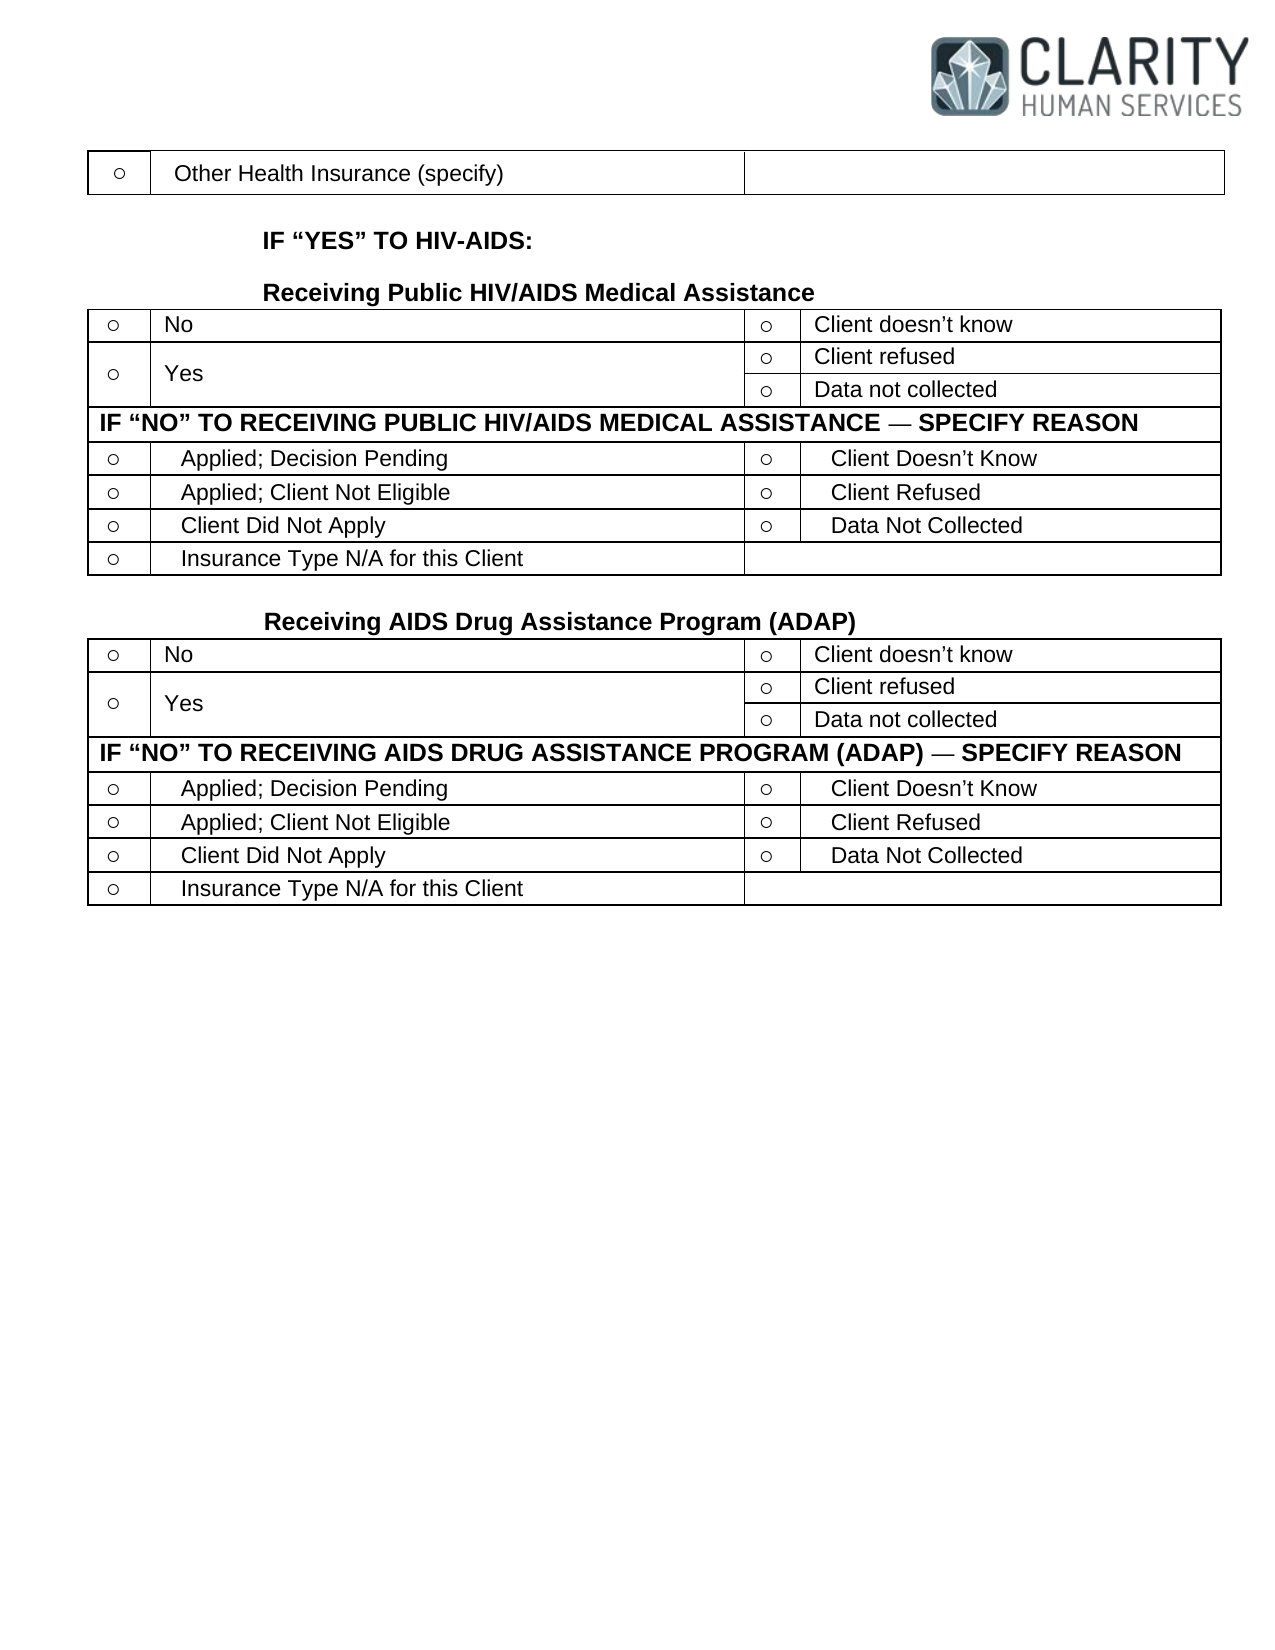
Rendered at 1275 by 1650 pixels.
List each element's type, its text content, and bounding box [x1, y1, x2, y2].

table_header ○ [745, 640, 800, 671]
table_cell ○ [745, 773, 800, 804]
table_cell ○ [89, 476, 150, 507]
table_cell ○ [89, 510, 150, 541]
table_cell ○ [745, 476, 800, 507]
table_cell ○ [89, 543, 150, 574]
text IF “YES” TO HIV-AIDS: [187, 226, 1162, 254]
table_cell ○ [745, 510, 800, 541]
table_cell Yes [151, 673, 744, 736]
table_cell ○ [745, 673, 800, 702]
table_cell ○ [89, 343, 150, 406]
table_cell Data Not Collected [801, 510, 1220, 541]
table_header ○ [89, 310, 150, 341]
table_cell [745, 873, 1220, 904]
table_cell Client Doesn’t Know [801, 443, 1220, 474]
table_cell ○ [89, 806, 150, 837]
table_header ○ [745, 310, 800, 341]
table_cell Yes [151, 343, 744, 406]
table_cell Client refused [801, 673, 1220, 702]
table_cell ○ [89, 873, 150, 904]
table_cell Client Refused [801, 476, 1220, 507]
table_cell ○ [745, 374, 800, 406]
table_cell Client Did Not Apply [151, 839, 744, 871]
table_cell Data not collected [801, 704, 1220, 736]
table_header Client doesn’t know [801, 640, 1220, 671]
table_cell [745, 151, 1224, 194]
table_cell Data Not Collected [801, 839, 1220, 871]
table_cell ○ [745, 839, 800, 871]
table_header No [151, 640, 744, 671]
table_cell ○ [745, 443, 800, 474]
table_cell ○ [89, 673, 150, 736]
table_header No [151, 310, 744, 341]
text Receiving AIDS Drug Assistance Program (ADAP) [188, 607, 1162, 636]
table_cell [745, 543, 1220, 574]
table_cell Client Refused [801, 806, 1220, 837]
table_cell Insurance Type N/A for this Client [151, 873, 744, 904]
table_cell Data not collected [801, 374, 1220, 406]
table_cell Applied; Decision Pending [151, 443, 744, 474]
table_cell Insurance Type N/A for this Client [151, 543, 744, 574]
table_cell ○ [89, 152, 150, 194]
table_cell Applied; Decision Pending [151, 773, 744, 804]
table_cell IF “NO” TO RECEIVING PUBLIC HIV/AIDS MEDICAL ASSISTANCE — SPECIFY REASON [89, 408, 1220, 441]
table_cell Other Health Insurance (specify) [151, 151, 744, 194]
table_header ○ [89, 640, 150, 671]
table_cell Client refused [801, 343, 1220, 372]
table_cell IF “NO” TO RECEIVING AIDS DRUG ASSISTANCE PROGRAM (ADAP) — SPECIFY REASON [89, 738, 1220, 771]
table_cell ○ [89, 773, 150, 804]
table_cell Applied; Client Not Eligible [151, 476, 744, 507]
table_cell ○ [745, 704, 800, 736]
picture [931, 37, 1249, 116]
table_cell ○ [745, 343, 800, 372]
table_cell ○ [745, 806, 800, 837]
text Receiving Public HIV/AIDS Medical Assistance [262, 277, 1162, 306]
table_cell Client Doesn’t Know [801, 773, 1220, 804]
table_cell ○ [89, 839, 150, 871]
table_cell Client Did Not Apply [151, 510, 744, 541]
table_cell Applied; Client Not Eligible [151, 806, 744, 837]
table_cell ○ [89, 443, 150, 474]
table_header Client doesn’t know [801, 310, 1220, 341]
